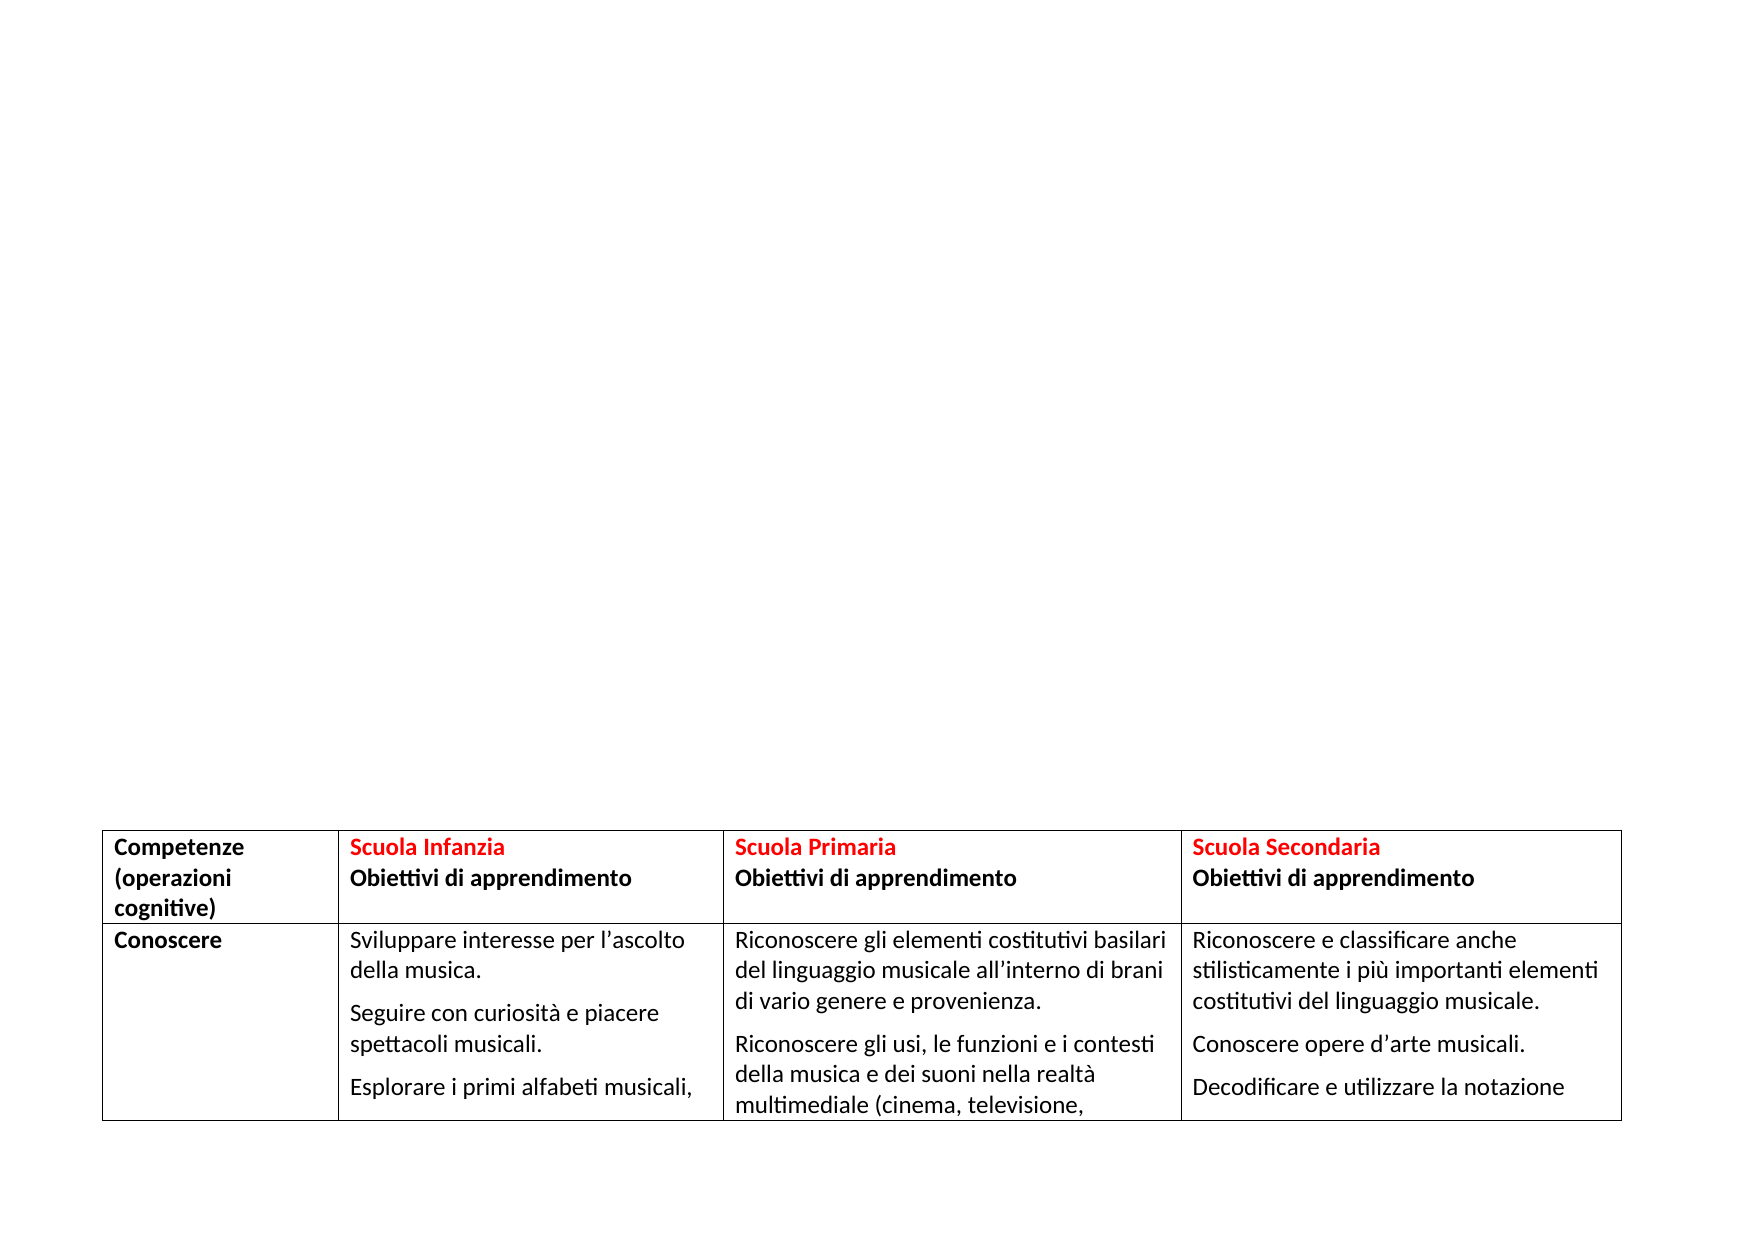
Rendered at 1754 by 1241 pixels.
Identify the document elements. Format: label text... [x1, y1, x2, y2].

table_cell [1182, 924, 1621, 1119]
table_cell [724, 924, 1181, 1119]
table_header Scuola Secondaria Obiettivi di apprendimento [1182, 831, 1621, 923]
table_header Scuola Infanzia Obiettivi di apprendimento [339, 831, 723, 923]
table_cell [339, 924, 723, 1119]
table_header Scuola Primaria Obiettivi di apprendimento [724, 831, 1181, 923]
table_header Competenze (operazioni cognitive) [103, 831, 338, 923]
table_cell Conoscere [103, 924, 338, 1119]
